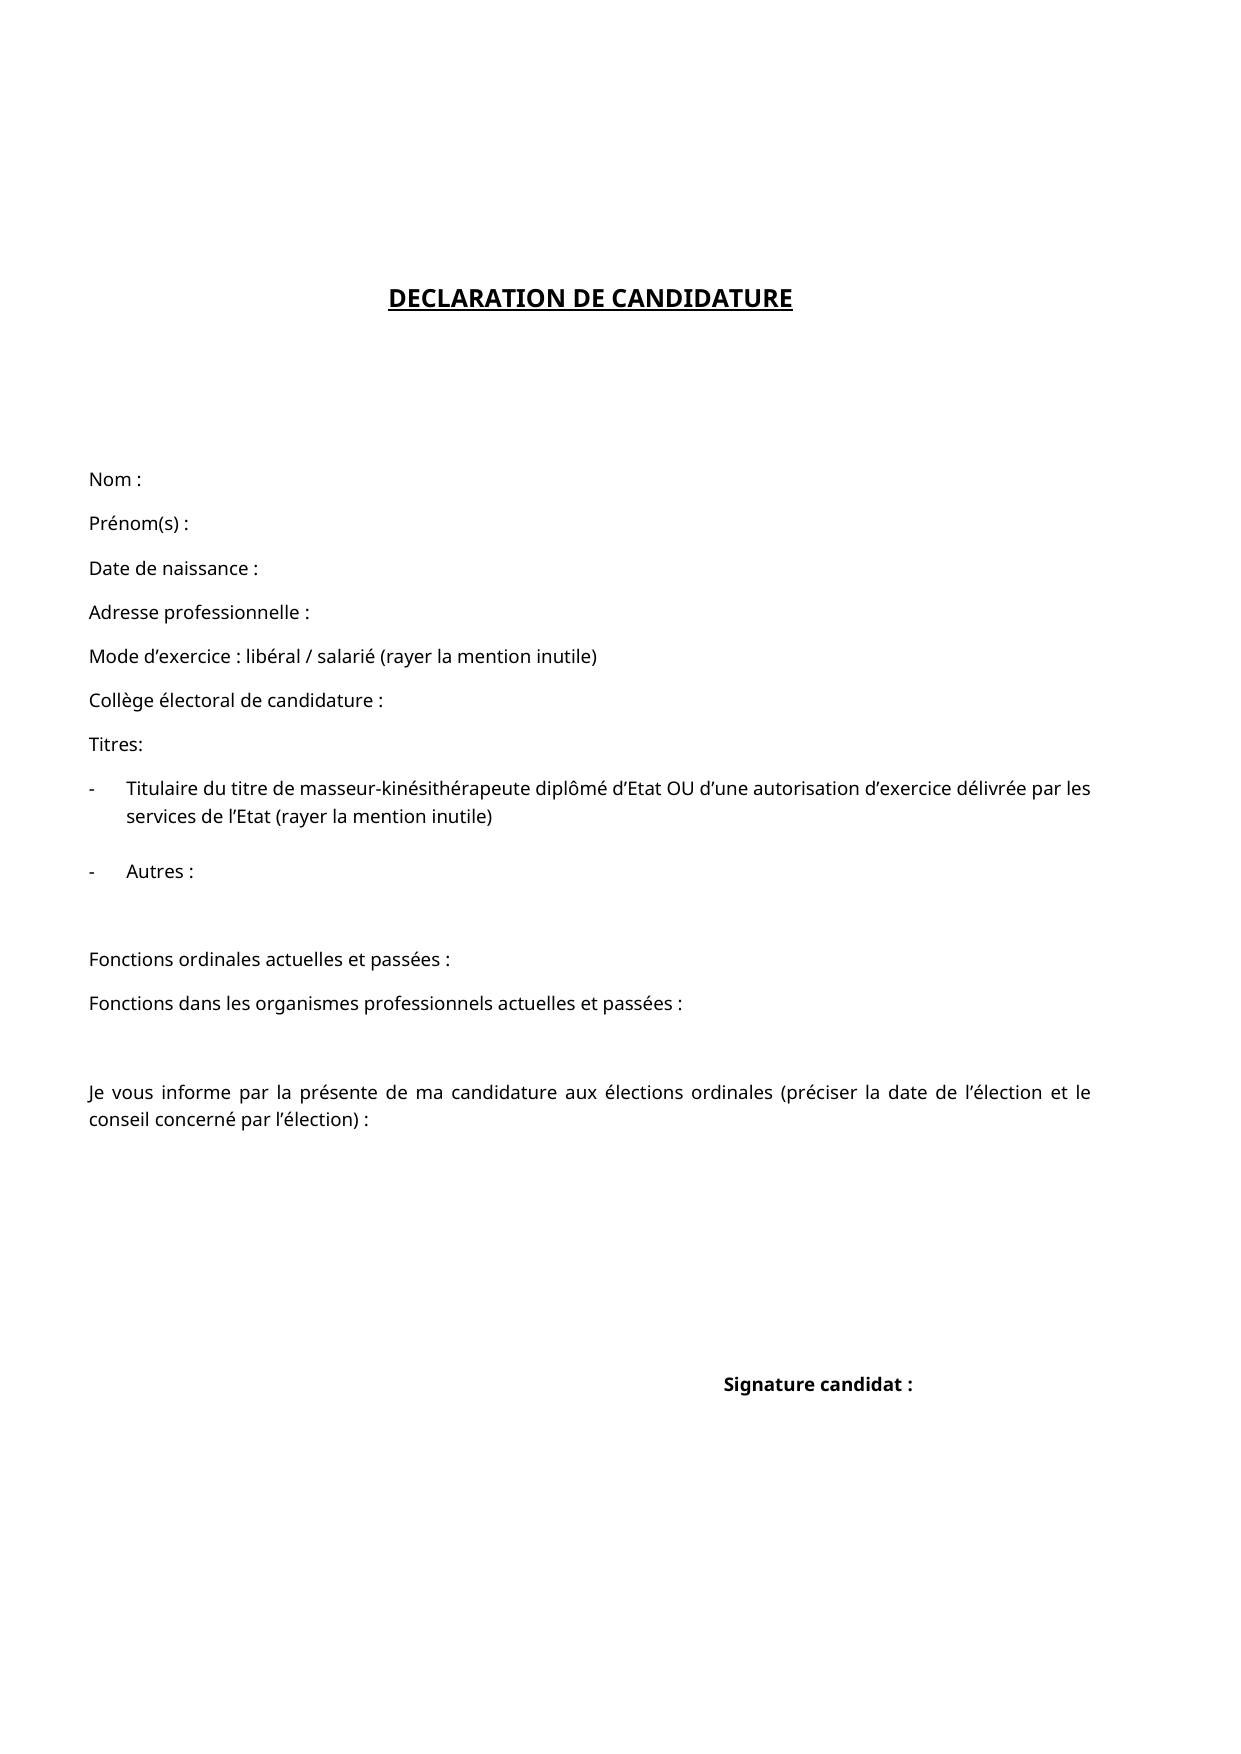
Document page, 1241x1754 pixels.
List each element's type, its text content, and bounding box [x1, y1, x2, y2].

text DECLARATION DE CANDIDATURE [88, 281, 1093, 315]
text Je vous informe par la présente de ma candidature aux élections ordinales (préciser la date de l’élection et le conseil concerné par l’élection) : [88, 1079, 1093, 1132]
text Fonctions dans les organismes professionnels actuelles et passées : [88, 991, 1152, 1016]
text Adresse professionnelle : [88, 599, 1093, 624]
list Autres : [88, 858, 1093, 884]
text Signature candidat : [723, 1372, 1093, 1397]
text Nom : [88, 467, 1093, 492]
text Fonctions ordinales actuelles et passées : [88, 947, 1152, 972]
list Titulaire du titre de masseur-kinésithérapeute diplômé d’Etat OU d’une autorisation d’exercice délivrée par les services de l’Etat (rayer la mention inutile) [88, 776, 1093, 829]
text Collège électoral de candidature : [88, 687, 1093, 713]
text Mode d’exercice : libéral / salarié (rayer la mention inutile) [88, 643, 1093, 669]
text Titres: [88, 732, 1093, 757]
text Date de naissance : [88, 555, 1093, 580]
text Prénom(s) : [88, 511, 1093, 536]
